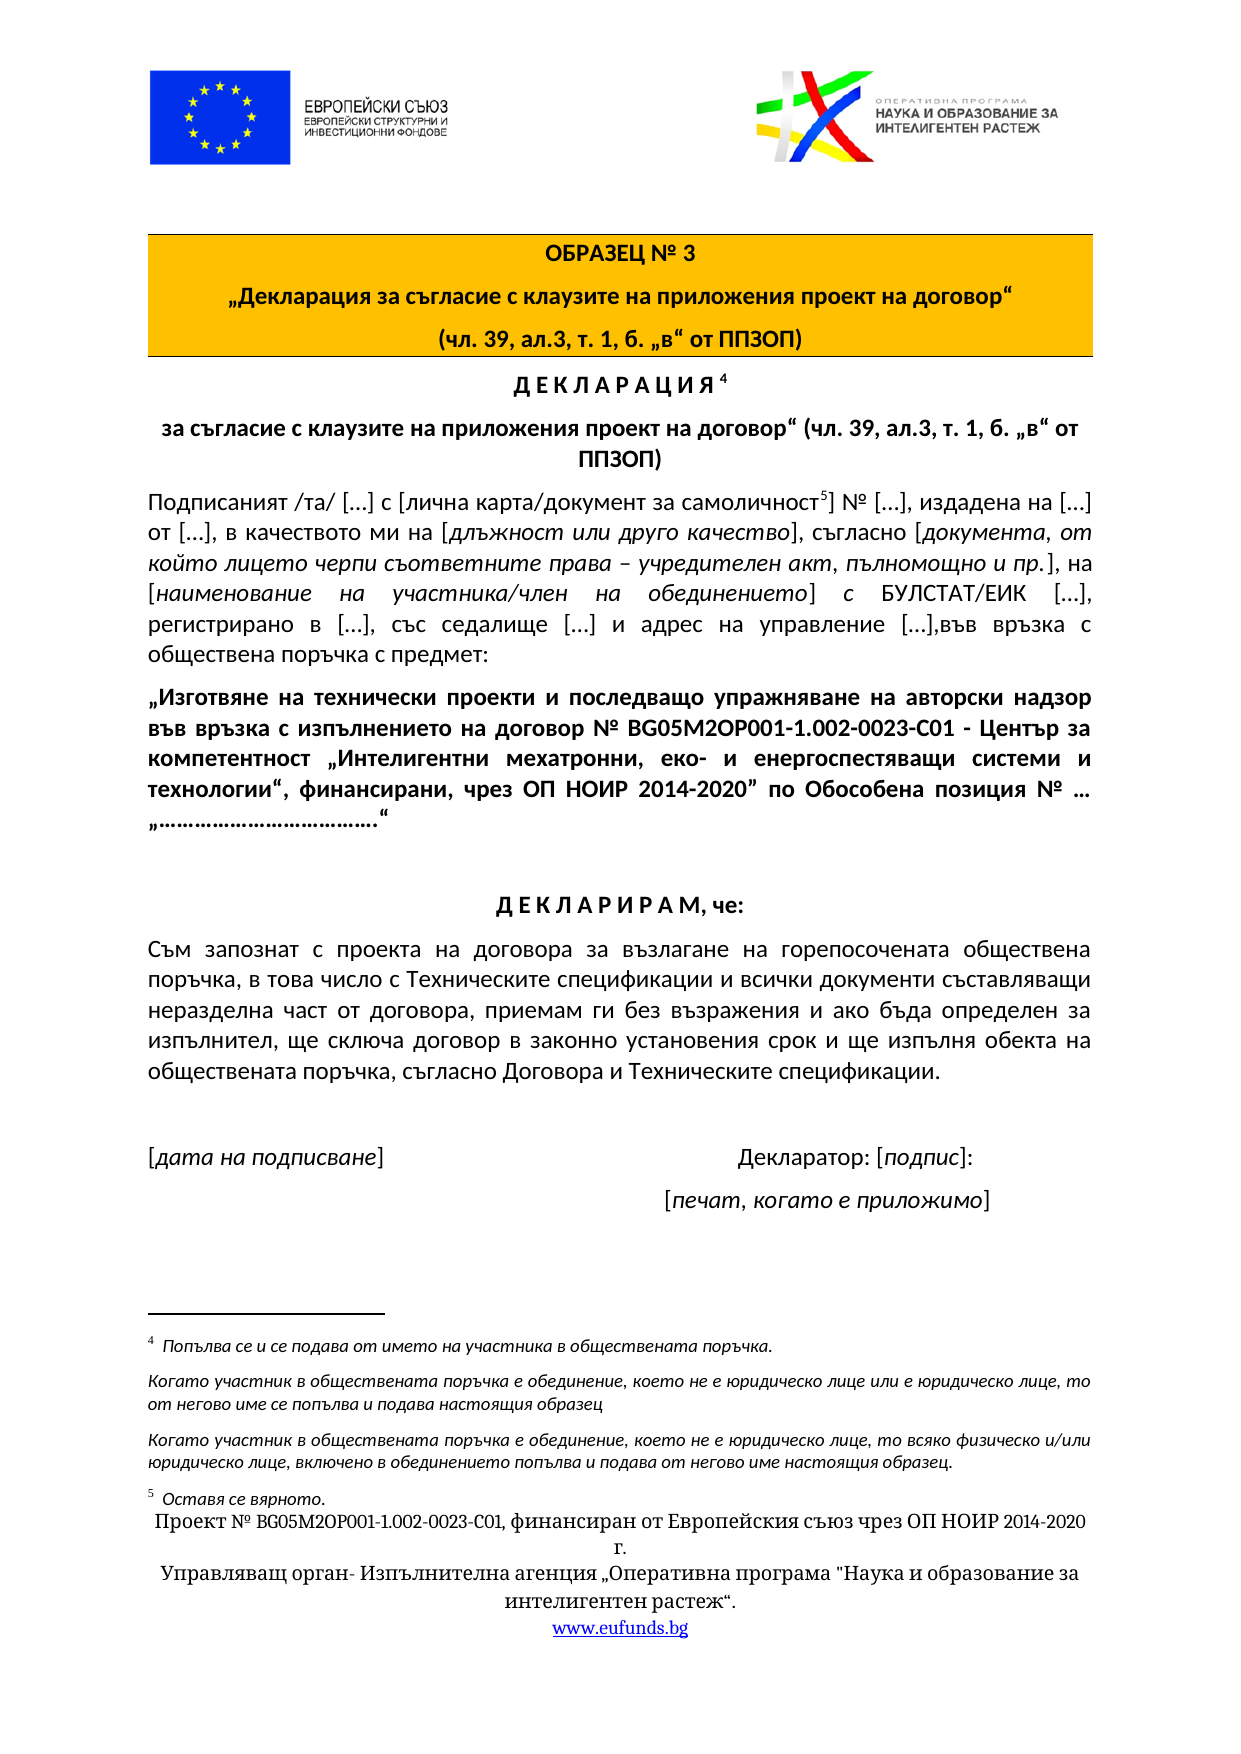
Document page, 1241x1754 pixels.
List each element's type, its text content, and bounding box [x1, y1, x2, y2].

text [дата на подписване] Декларатор: [подпис]: [148, 1141, 1093, 1171]
text „Изготвяне на технически проекти и последващо упражняване на авторски надзор във връзка с изпълнението на договор № BG05M2OP001-1.002-0023-С01 - Център за компетентност „Интелигентни мехатронни, еко- и енергоспестяващи системи и технологии“, финансирани, чрез ОП НОИР 2014-2020” по Обособена позиция № … „……………………………….“ [148, 682, 1093, 834]
text Д Е К Л А Р А Ц И Я [148, 369, 1093, 400]
text Подписаният /та/ […] с [лична карта/документ за самоличност] № […], издадена на […] от […], в качеството ми на [длъжност или друго качество], съгласно [документа, от който лицето черпи съответните права – учредителен акт, пълномощно и пр.], на [наименование на участника/член на обединението] с БУЛСТАТ/ЕИК […], регистрирано в […], със седалище […] и адрес на управление […],във връзка с обществена поръчка с предмет: [148, 486, 1093, 669]
subtitle „Декларация за съгласие с клаузите на приложения проект на договор“ [148, 277, 1093, 311]
text Д Е К Л А Р И Р А М, че: [148, 890, 1093, 920]
subtitle (чл. 39, ал.3, т. 1, б. „в“ от ППЗОП) [148, 320, 1093, 356]
text за съгласие с клаузите на приложения проект на договор“ (чл. 39, ал.3, т. 1, б. „в“ от ППЗОП) [148, 412, 1093, 473]
picture [744, 54, 1075, 169]
picture [136, 56, 481, 170]
subtitle ОБРАЗЕЦ № 3 [148, 235, 1093, 268]
text [печат, когато е приложимо] [148, 1184, 1093, 1214]
text Съм запознат с проекта на договора за възлагане на горепосочената обществена поръчка, в това число с Техническите спецификации и всички документи съставляващи неразделна част от договора, приемам ги без възражения и ако бъда определен за изпълнител, ще сключа договор в законно установения срок и ще изпълня обекта на обществената поръчка, съгласно Договора и Техническите спецификации. [148, 933, 1093, 1085]
